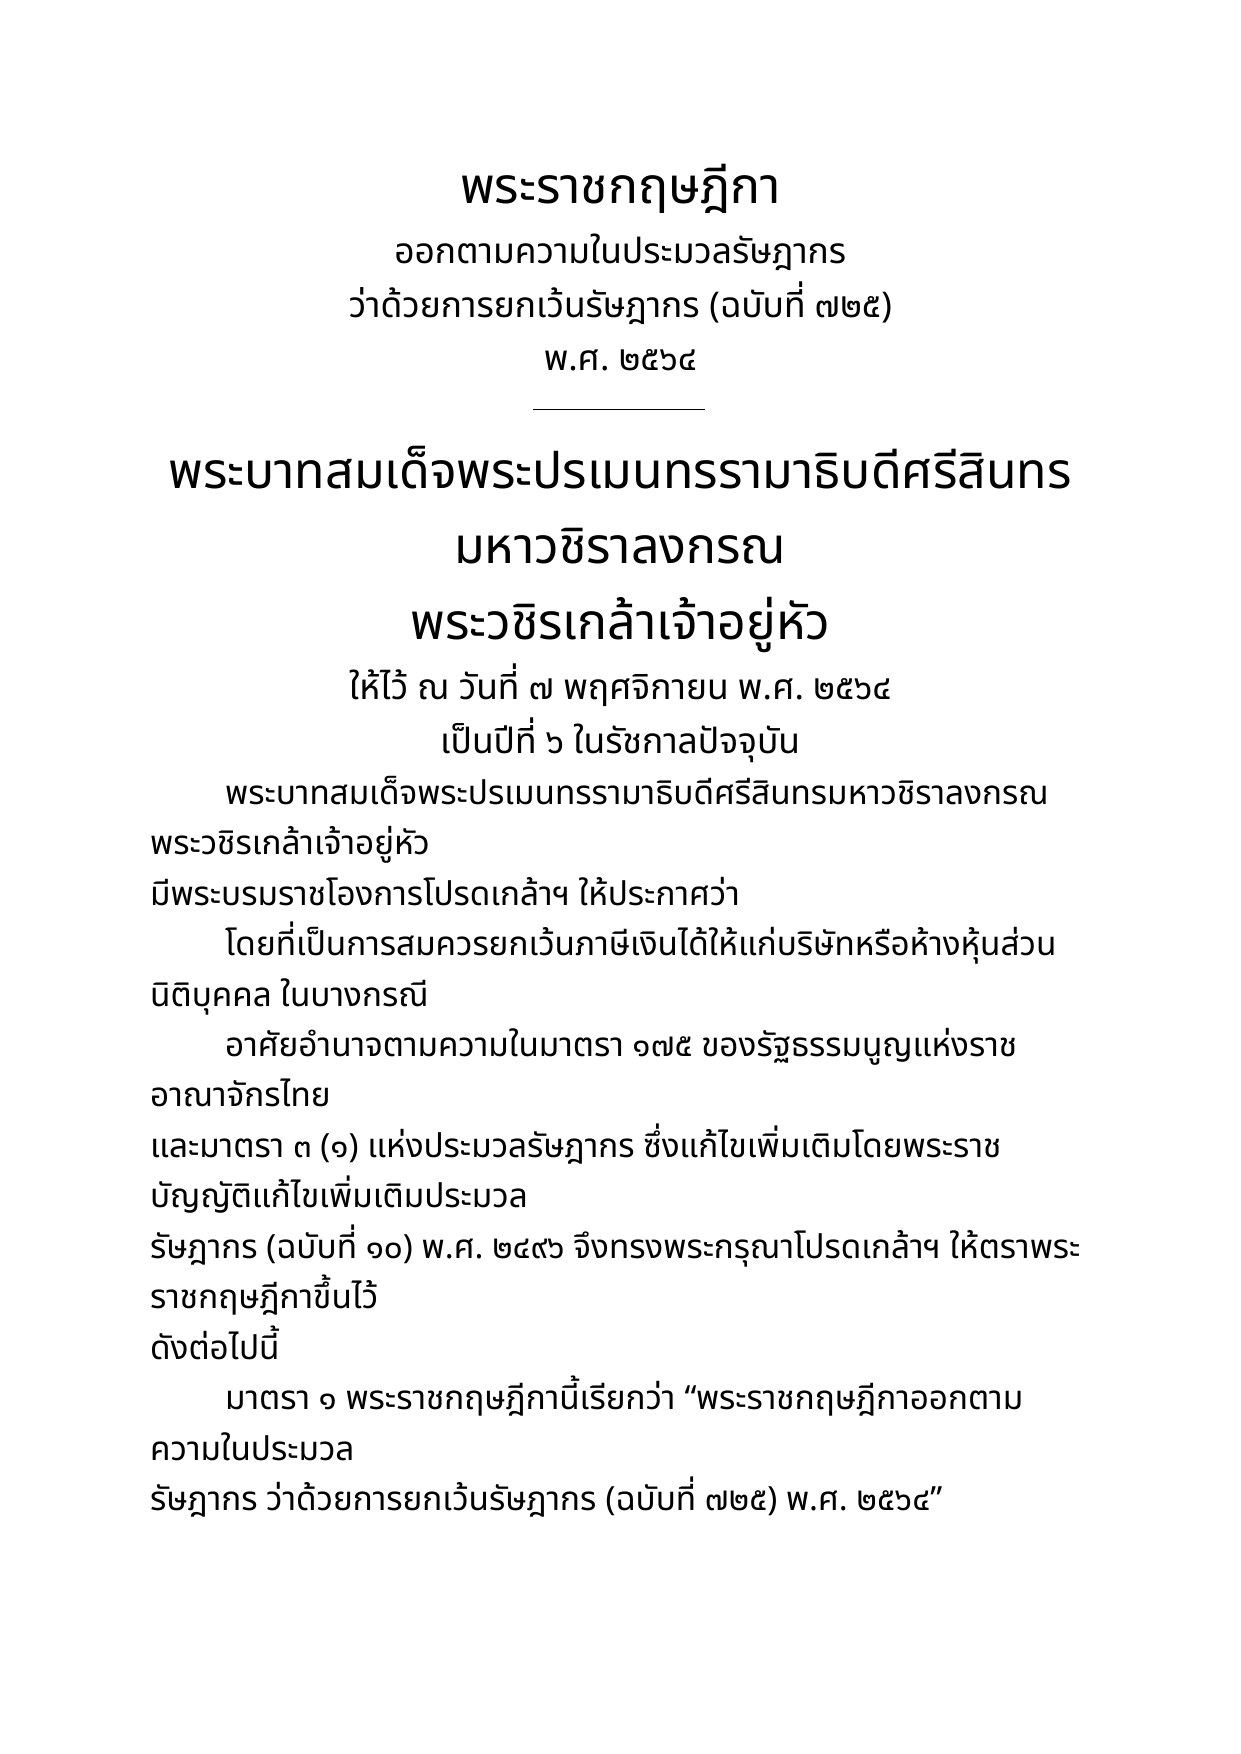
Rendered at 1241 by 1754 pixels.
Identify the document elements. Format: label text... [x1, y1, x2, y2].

text อาศัยอำนาจตามความในมาตรา ๑๗๕ ของรัฐธรรมนูญแห่งราชอาณาจักรไทย และมาตรา ๓ (๑) แห่งประมวลรัษฎากร ซึ่งแก้ไขเพิ่มเติมโดยพระราชบัญญัติแก้ไขเพิ่มเติมประมวล รัษฎากร (ฉบับที่ ๑๐) พ.ศ. ๒๔๙๖ จึงทรงพระกรุณาโปรดเกล้าฯ ให้ตราพระราชกฤษฎีกาขึ้นไว้ ดังต่อไปนี้ [150, 1021, 1090, 1374]
text พระราชกฤษฎีกา [150, 150, 1090, 226]
text ให้ไว้ ณ วันที่ ๗ พฤศจิกายน พ.ศ. ๒๕๖๔ [150, 662, 1090, 715]
text พระบาทสมเด็จพระปรเมนทรรามาธิบดีศรีสินทรมหาวชิราลงกรณ พระวชิรเกล้าเจ้าอยู่หัว มีพระบรมราชโองการโปรดเกล้าฯ ให้ประกาศว่า [150, 769, 1090, 920]
text พระบาทสมเด็จพระปรเมนทรรามาธิบดีศรีสินทรมหาวชิราลงกรณ [150, 435, 1090, 586]
text โดยที่เป็นการสมควรยกเว้นภาษีเงินได้ให้แก่บริษัทหรือห้างหุ้นส่วนนิติบุคคล ในบางกรณี [150, 920, 1090, 1021]
text มาตรา ๑ พระราชกฤษฎีกานี้เรียกว่า “พระราชกฤษฎีกาออกตามความในประมวล รัษฎากร ว่าด้วยการยกเว้นรัษฎากร (ฉบับที่ ๗๒๕) พ.ศ. ๒๕๖๔” [150, 1374, 1090, 1526]
text ออกตามความในประมวลรัษฎากร [150, 226, 1090, 279]
text พ.ศ. ๒๕๖๔ [150, 333, 1090, 387]
text พระวชิรเกล้าเจ้าอยู่หัว [150, 586, 1090, 662]
text เป็นปีที่ ๖ ในรัชกาลปัจจุบัน [150, 715, 1090, 769]
text ว่าด้วยการยกเว้นรัษฎากร (ฉบับที่ ๗๒๕) [150, 279, 1090, 333]
